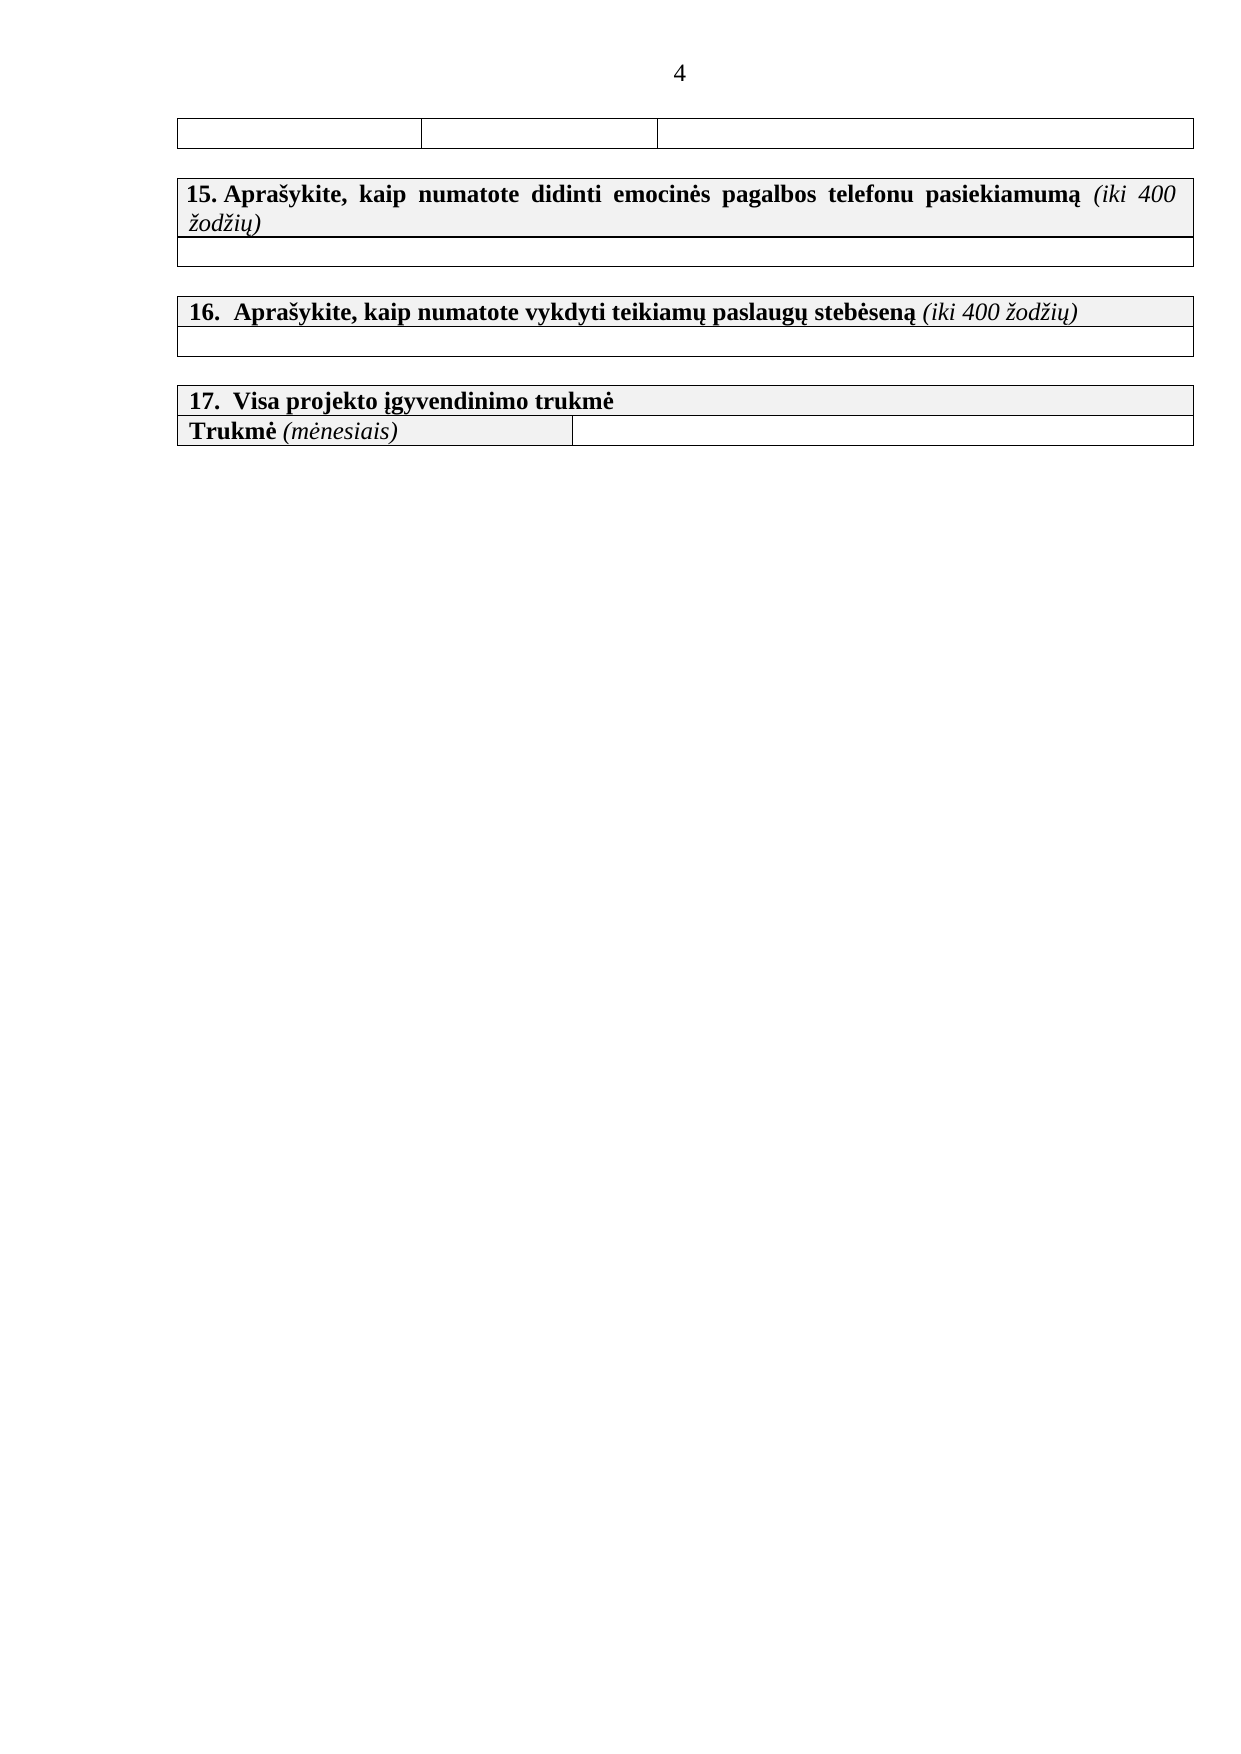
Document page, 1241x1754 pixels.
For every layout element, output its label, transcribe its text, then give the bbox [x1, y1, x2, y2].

table_header Visa projekto įgyvendinimo trukmė [178, 386, 1193, 415]
table_cell [178, 327, 1193, 356]
table_cell [573, 416, 1193, 445]
table_cell Trukmė (mėnesiais) [178, 416, 572, 445]
table_header Aprašykite, kaip numatote didinti emocinės pagalbos telefonu pasiekiamumą (iki 400 žodžių) [178, 179, 1193, 236]
table_cell [178, 119, 421, 148]
table_cell [658, 119, 1193, 148]
table_cell [422, 119, 657, 148]
table_header Aprašykite, kaip numatote vykdyti teikiamų paslaugų stebėseną (iki 400 žodžių) [178, 297, 1193, 326]
table_cell [178, 238, 1193, 266]
